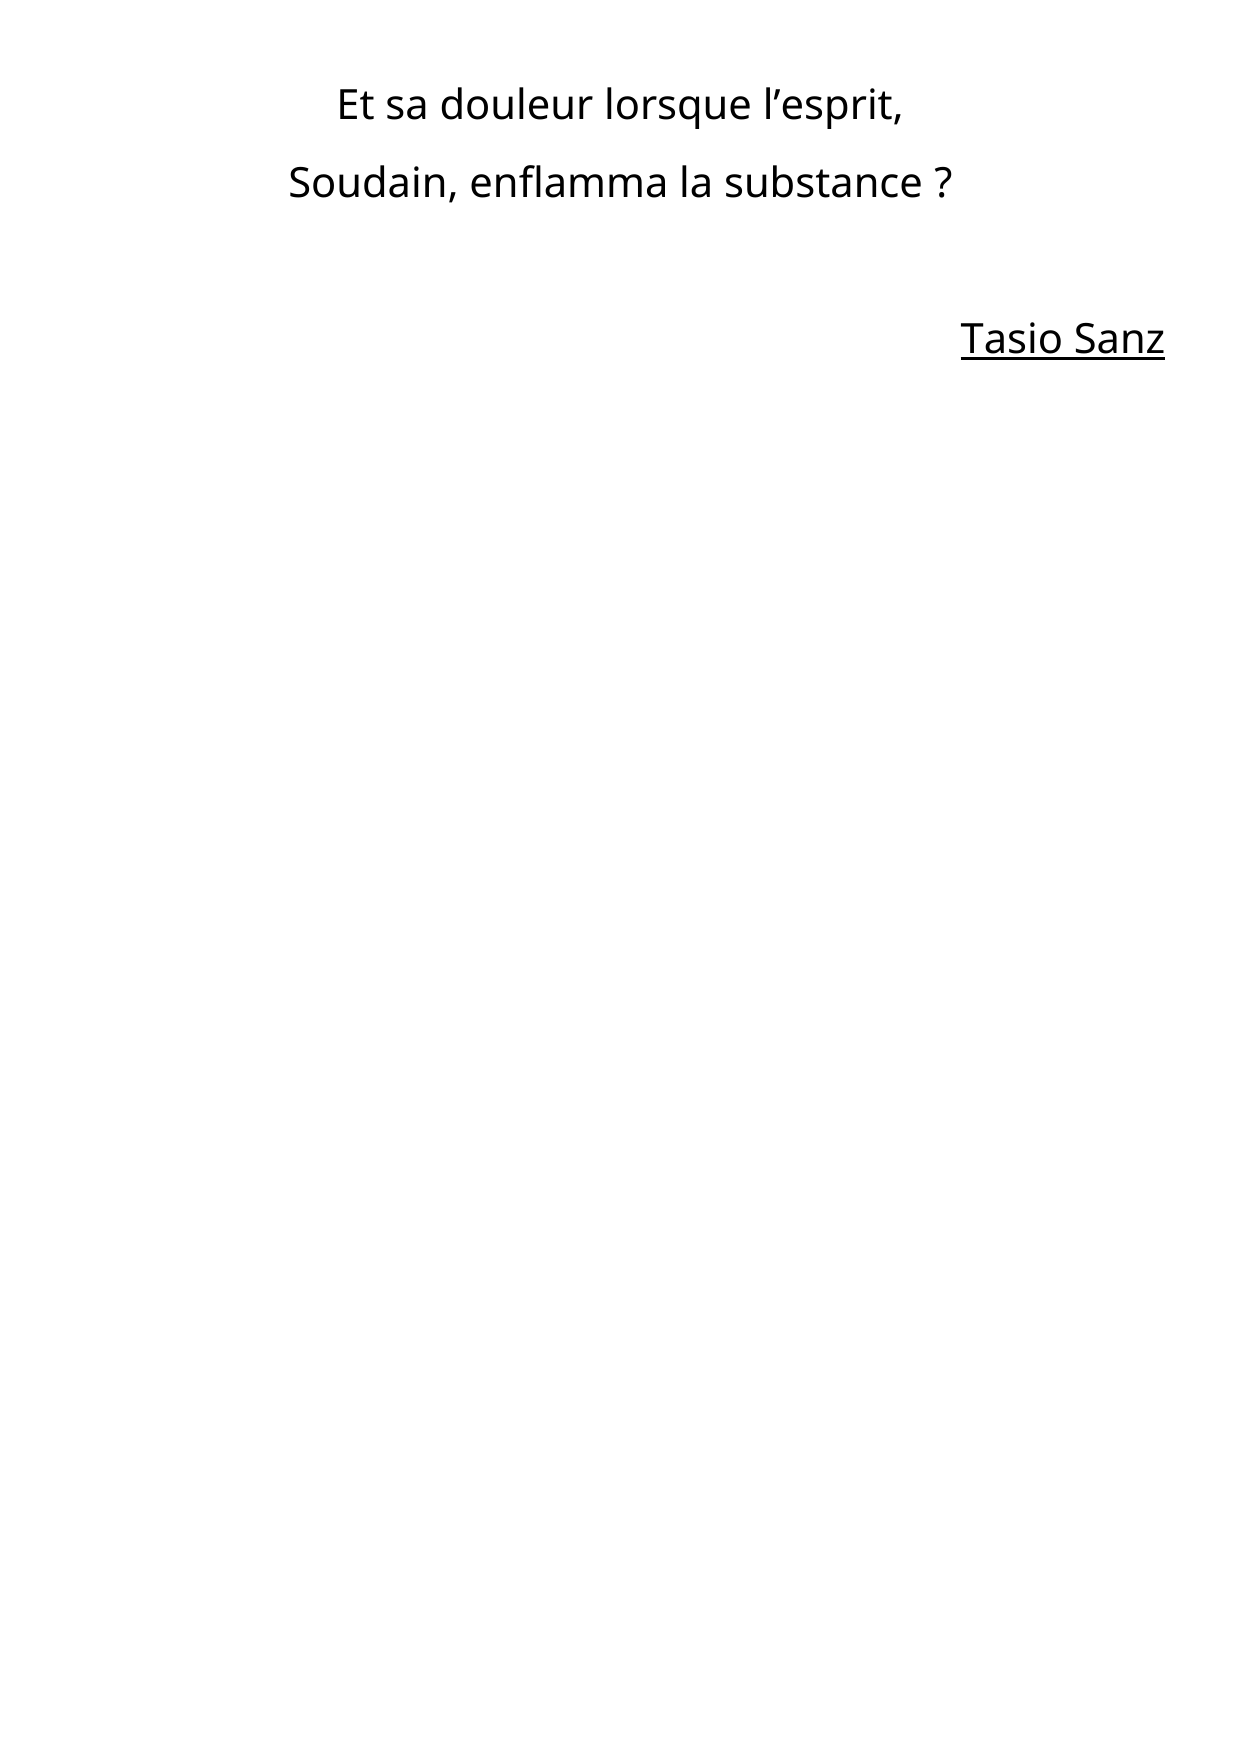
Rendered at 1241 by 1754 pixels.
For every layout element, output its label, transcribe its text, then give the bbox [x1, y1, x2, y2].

text Tasio Sanz [75, 309, 1165, 366]
text Et sa douleur lorsque l’esprit, [75, 75, 1165, 132]
text Soudain, enflamma la substance ? [75, 153, 1165, 210]
